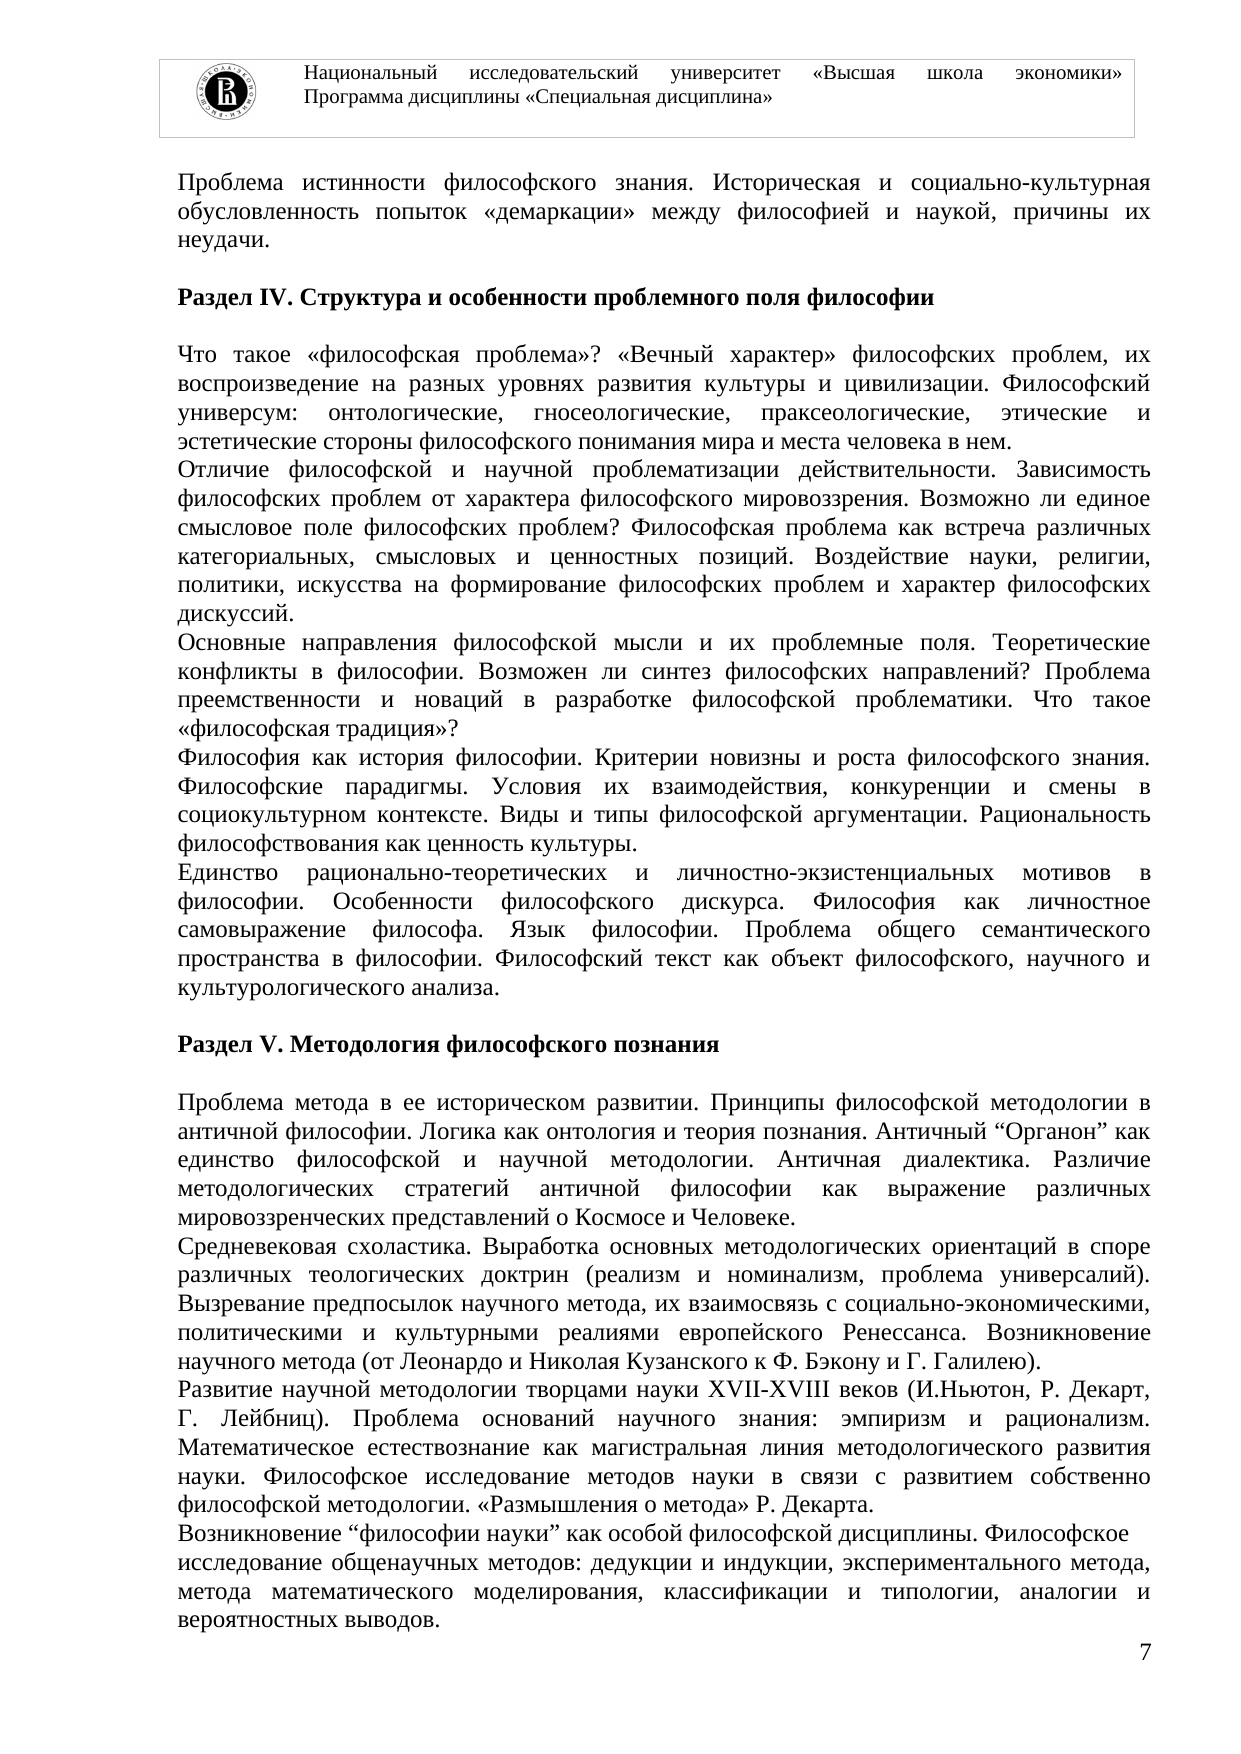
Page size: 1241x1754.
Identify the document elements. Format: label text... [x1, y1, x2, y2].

text Возникновение “философии науки” как особой философской дисциплины. Философское [177, 1518, 1152, 1547]
text Что такое «философская проблема»? «Вечный характер» философских проблем, их воспроизведение на разных уровнях развития культуры и цивилизации. Философский универсум: онтологические, гносеологические, праксеологические, этические и эстетические стороны философского понимания мира и места человека в нем. [177, 339, 1152, 454]
text Проблема метода в ее историческом развитии. Принципы философской методологии в античной философии. Логика как онтология и теория познания. Античный “Органон” как единство философской и научной методологии. Античная диалектика. Различие методологических стратегий античной философии как выражение различных мировоззренческих представлений о Космосе и Человеке. [177, 1087, 1152, 1231]
text Отличие философской и научной проблематизации действительности. Зависимость философских проблем от характера философского мировоззрения. Возможно ли единое смысловое поле философских проблем? Философская проблема как встреча различных категориальных, смысловых и ценностных позиций. Воздействие науки, религии, политики, искусства на формирование философских проблем и характер философских дискуссий. [177, 454, 1152, 627]
text Основные направления философской мысли и их проблемные поля. Теоретические конфликты в философии. Возможен ли синтез философских направлений? Проблема преемственности и новаций в разработке философской проблематики. Что такое «философская традиция»? [177, 627, 1152, 742]
text Проблема истинности философского знания. Историческая и социально-культурная обусловленность попыток «демаркации» между философией и наукой, причины их неудачи. [177, 167, 1152, 253]
text Средневековая схоластика. Выработка основных методологических ориентаций в споре различных теологических доктрин (реализм и номинализм, проблема универсалий). Вызревание предпосылок научного метода, их взаимосвязь с социально-экономическими, политическими и культурными реалиями европейского Ренессанса. Возникновение научного метода (от Леонардо и Николая Кузанского к Ф. Бэкону и Г. Галилею). [177, 1231, 1152, 1374]
text исследование общенаучных методов: дедукции и индукции, экспериментального метода, метода математического моделирования, классификации и типологии, аналогии и вероятностных выводов. [177, 1547, 1152, 1633]
text Единство рационально-теоретических и личностно-экзистенциальных мотивов в философии. Особенности философского дискурса. Философия как личностное самовыражение философа. Язык философии. Проблема общего семантического пространства в философии. Философский текст как объект философского, научного и культурологического анализа. [177, 857, 1152, 1001]
text Развитие научной методологии творцами науки XVII-XVIII веков (И.Ньютон, Р. Декарт, Г. Лейбниц). Проблема оснований научного знания: эмпиризм и рационализм. Математическое естествознание как магистральная линия методологического развития науки. Философское исследование методов науки в связи с развитием собственно философской методологии. «Размышления о метода» Р. Декарта. [177, 1374, 1152, 1518]
picture [191, 60, 261, 123]
text Раздел V. Методология философского познания [177, 1029, 1152, 1058]
text Философия как история философии. Критерии новизны и роста философского знания. Философские парадигмы. Условия их взаимодействия, конкуренции и смены в социокультурном контексте. Виды и типы философской аргументации. Рациональность философствования как ценность культуры. [177, 742, 1152, 857]
text Раздел IV. Структура и особенности проблемного поля философии [177, 282, 1152, 311]
